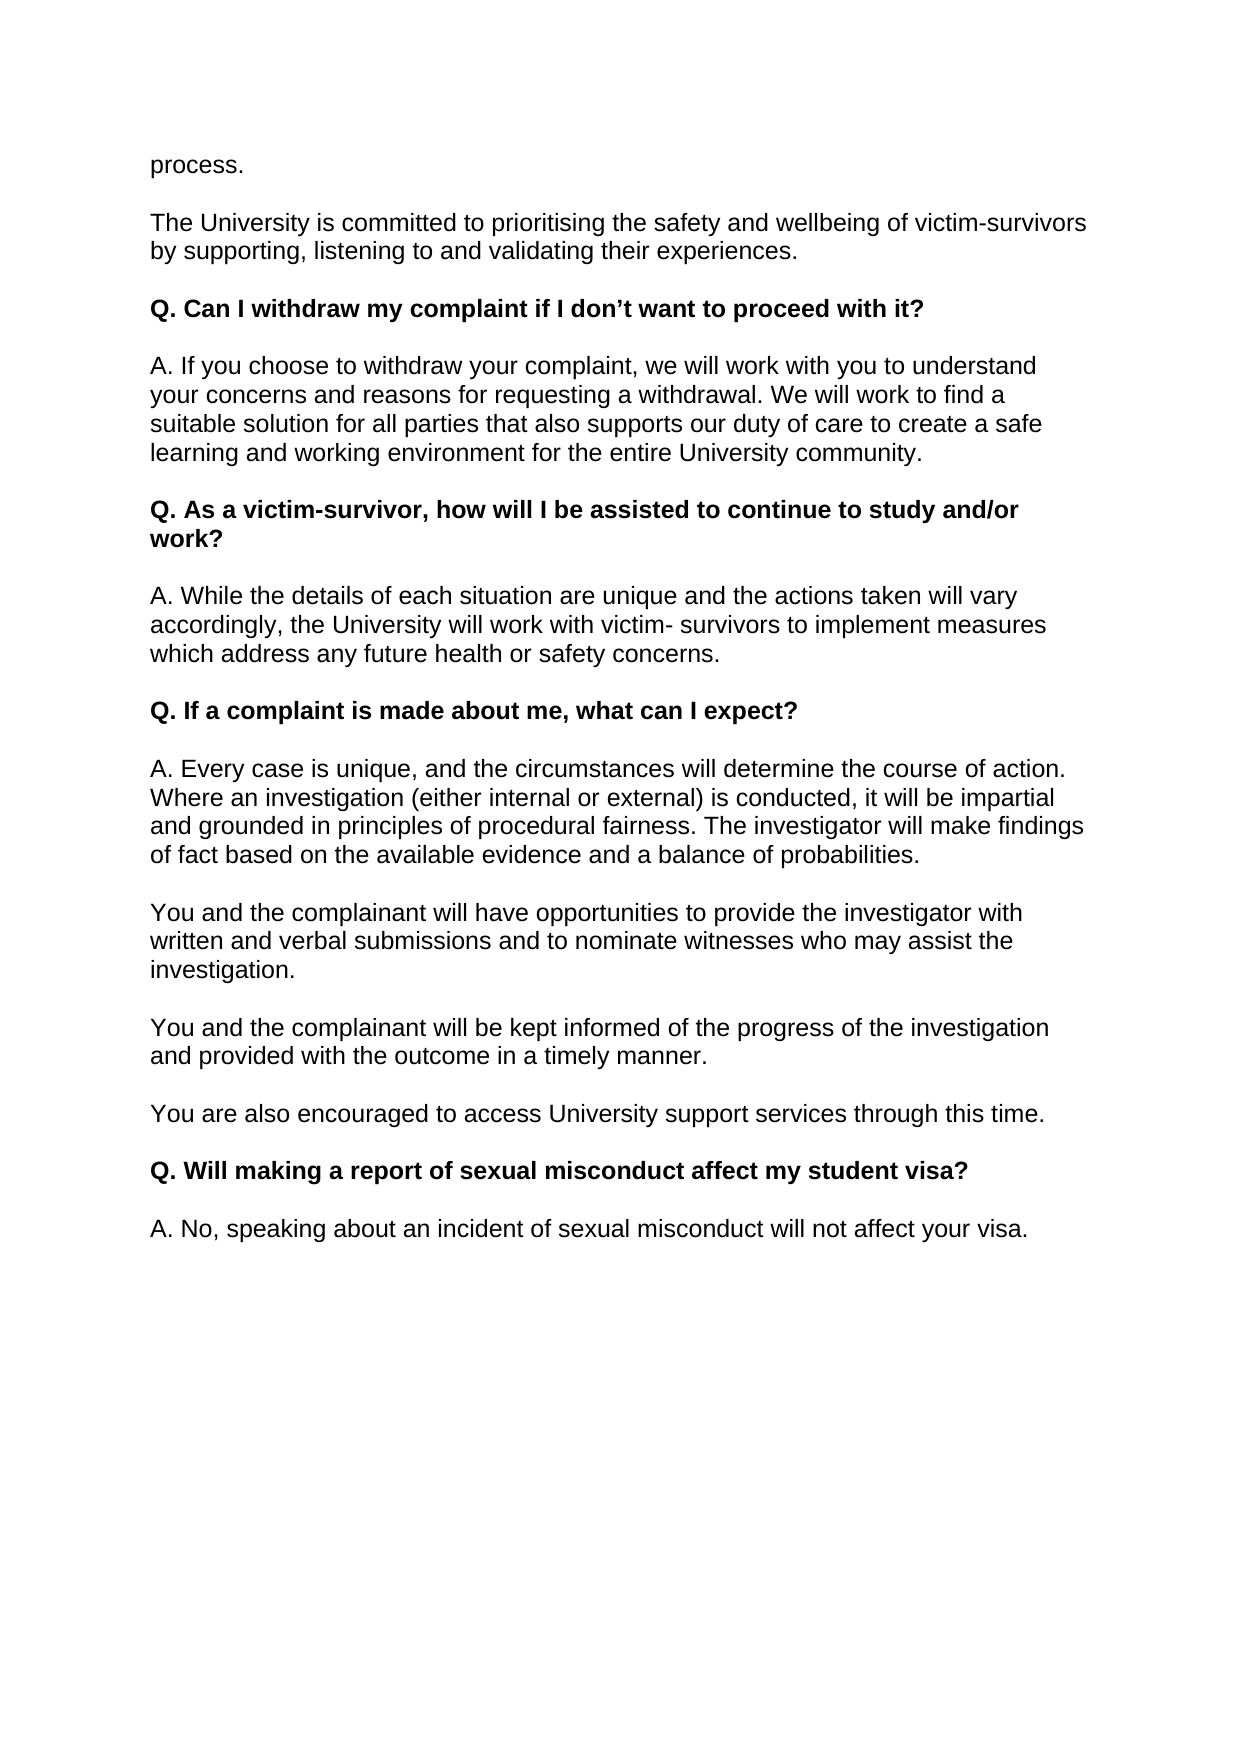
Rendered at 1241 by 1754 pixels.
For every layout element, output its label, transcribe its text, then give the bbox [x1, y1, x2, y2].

text You are also encouraged to access University support services through this time. [150, 1099, 1090, 1127]
text Where an investigation (either internal or external) is conducted, it will be impartial and grounded in principles of procedural fairness. The investigator will make findings of fact based on the available evidence and a balance of probabilities. [150, 782, 1090, 869]
text Q. If a complaint is made about me, what can I expect? [150, 696, 1090, 725]
text A. If you choose to withdraw your complaint, we will work with you to understand your concerns and reasons for requesting a withdrawal. We will work to find a suitable solution for all parties that also supports our duty of care to create a safe learning and working environment for the entire University community. [150, 351, 1090, 466]
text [150, 150, 1090, 179]
text You and the complainant will be kept informed of the progress of the investigation and provided with the outcome in a timely manner. [150, 1012, 1090, 1070]
text A. While the details of each situation are unique and the actions taken will vary accordingly, the University will work with victim- survivors to implement measures which address any future health or safety concerns. [150, 581, 1090, 667]
text A. No, speaking about an incident of sexual misconduct will not affect your visa. [150, 1214, 1090, 1242]
text A. Every case is unique, and the circumstances will determine the course of action. [150, 754, 1090, 782]
text You and the complainant will have opportunities to provide the investigator with written and verbal submissions and to nominate witnesses who may assist the investigation. [150, 897, 1090, 984]
text The University is committed to prioritising the safety and wellbeing of victim-survivors by supporting, listening to and validating their experiences. [150, 207, 1090, 265]
text Q. As a victim-survivor, how will I be assisted to continue to study and/or work? [150, 495, 1090, 552]
text Q. Can I withdraw my complaint if I don’t want to proceed with it? [150, 294, 1090, 322]
text Q. Will making a report of sexual misconduct affect my student visa? [150, 1156, 1090, 1185]
